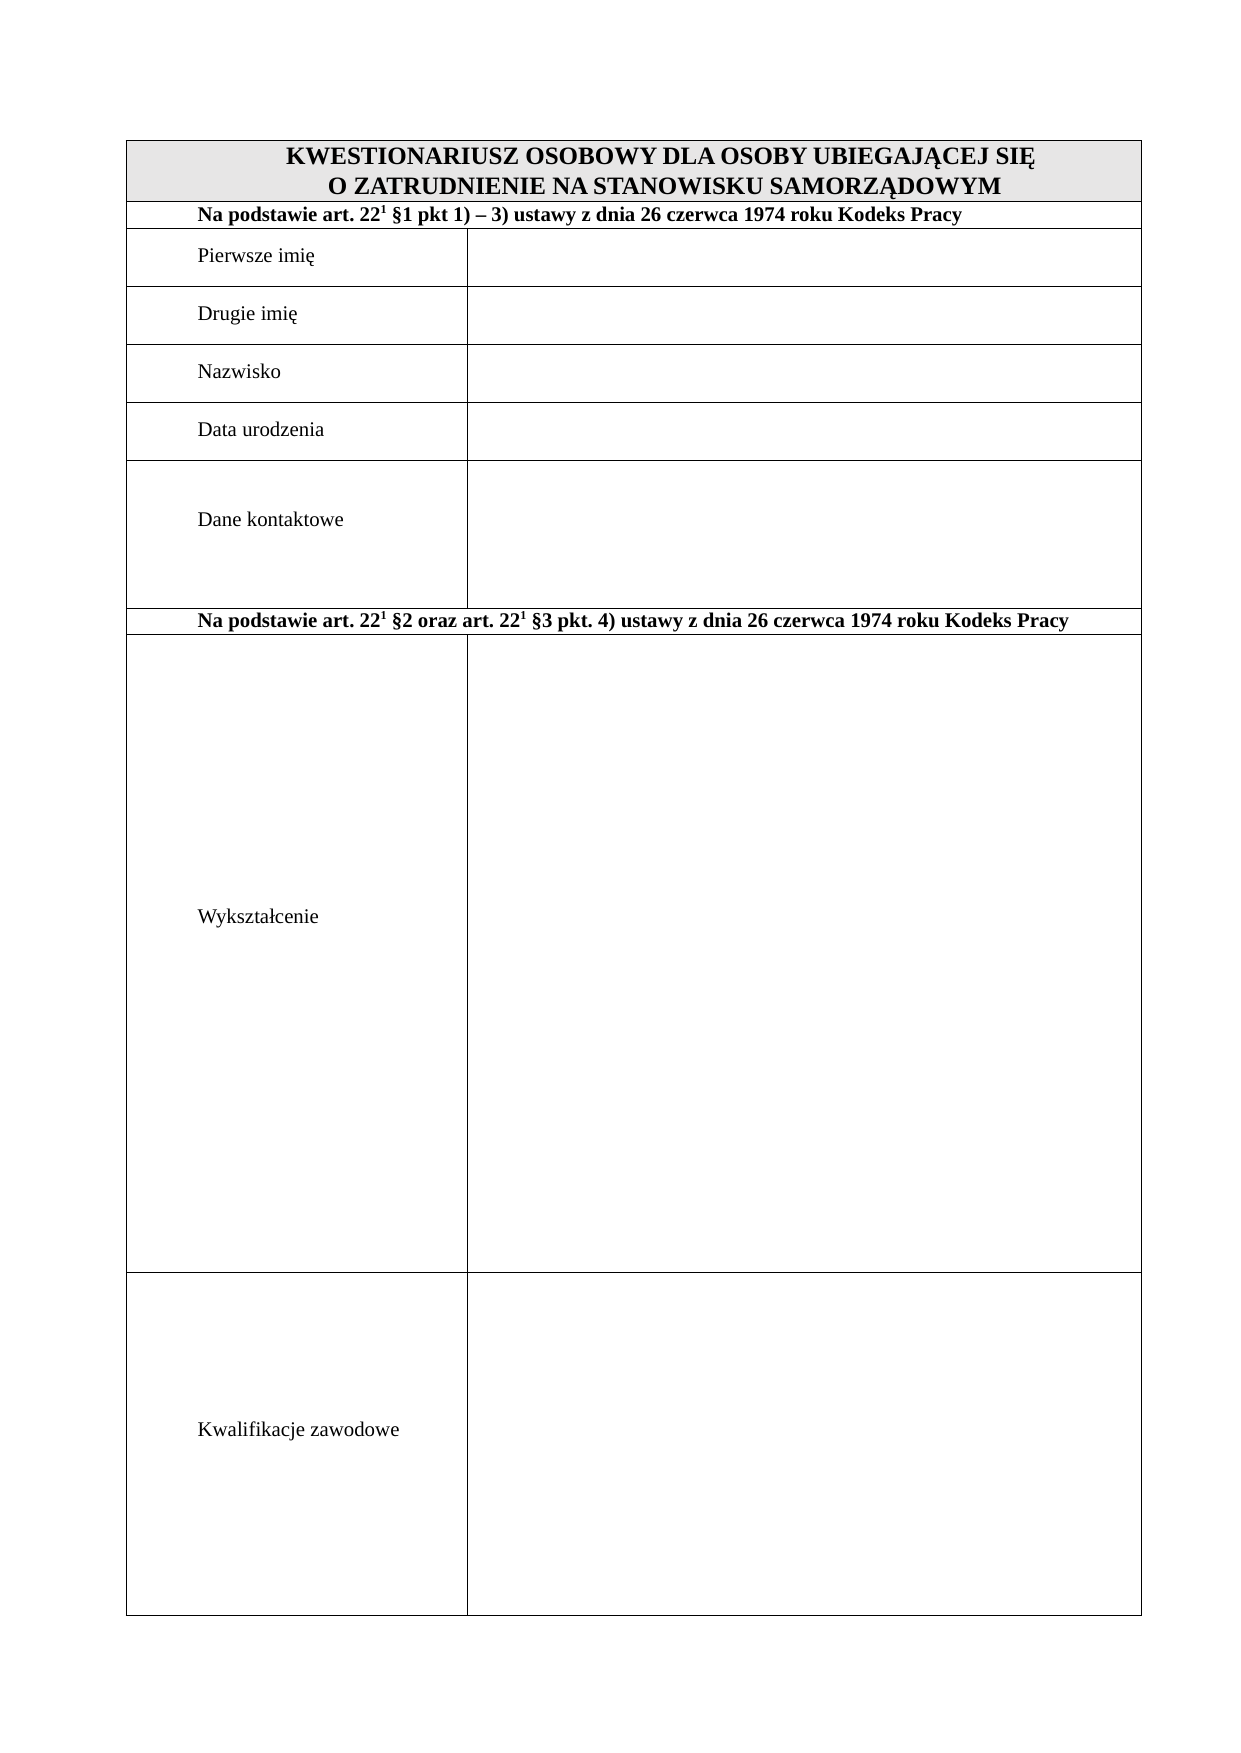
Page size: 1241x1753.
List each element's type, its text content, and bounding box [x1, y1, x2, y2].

table_cell [468, 229, 1141, 286]
table_cell Nazwisko [127, 345, 467, 402]
table_cell [468, 345, 1141, 402]
table_cell Pierwsze imię [127, 229, 467, 286]
table_cell [468, 461, 1141, 607]
table_cell [468, 635, 1141, 1272]
table_cell [468, 1273, 1141, 1615]
table_cell Drugie imię [127, 287, 467, 344]
table_cell Kwalifikacje zawodowe [127, 1273, 467, 1615]
table_cell [468, 403, 1141, 459]
table_cell Na podstawie art. 221 §2 oraz art. 221 §3 pkt. 4) ustawy z dnia 26 czerwca 1974 roku Kodeks Pracy [127, 609, 1141, 634]
table_cell Wykształcenie [127, 635, 467, 1272]
table_cell Na podstawie art. 221 §1 pkt 1) – 3) ustawy z dnia 26 czerwca 1974 roku Kodeks Pracy [127, 202, 1141, 228]
table_cell Data urodzenia [127, 403, 467, 459]
table_cell Dane kontaktowe [127, 461, 467, 607]
table_header KWESTIONARIUSZ OSOBOWY DLA OSOBY UBIEGAJĄCEJ SIĘ O ZATRUDNIENIE NA STANOWISKU SAMORZĄDOWYM [127, 141, 1141, 201]
table_cell [468, 287, 1141, 344]
